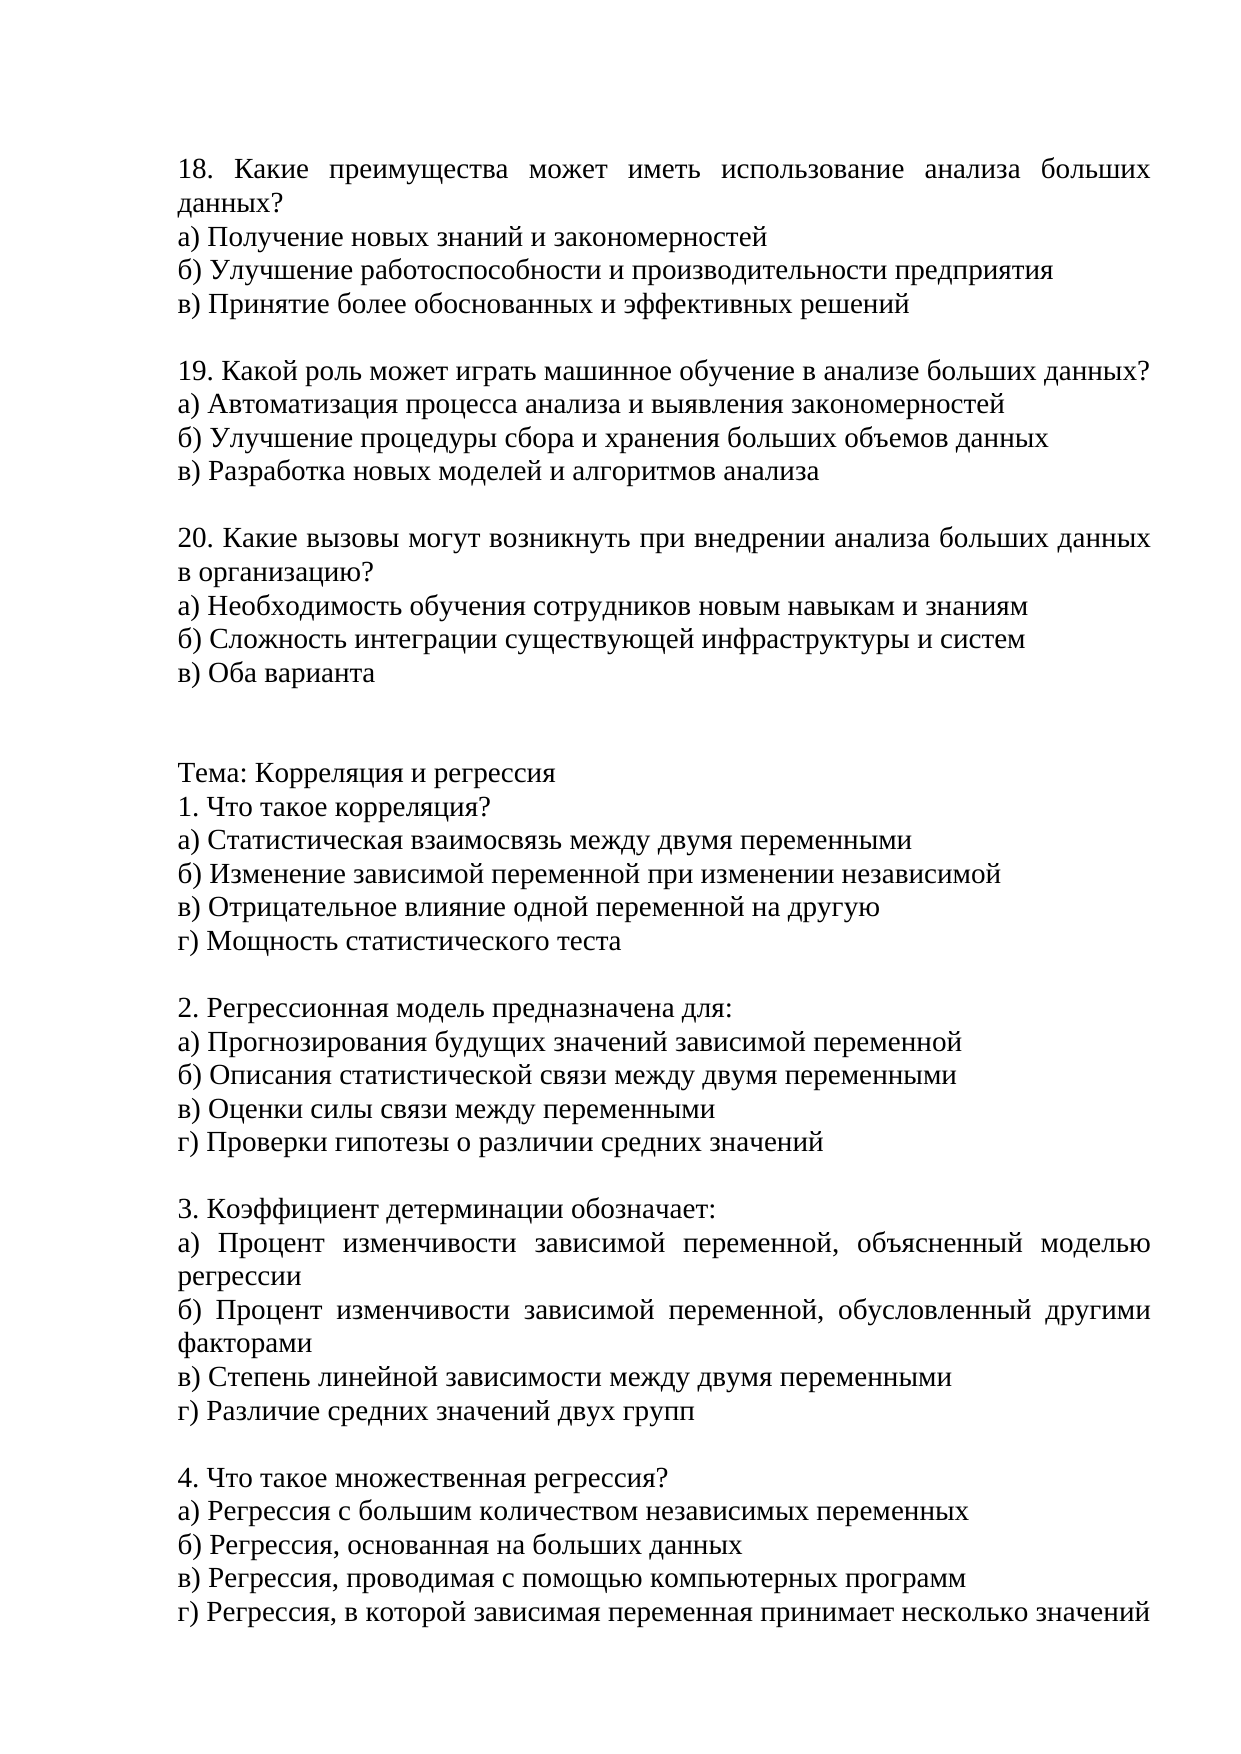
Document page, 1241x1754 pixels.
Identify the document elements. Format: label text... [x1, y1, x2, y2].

text в) Регрессия, проводимая с помощью компьютерных программ [177, 1560, 1152, 1594]
text 19. Какой роль может играть машинное обучение в анализе больших данных? [177, 353, 1152, 386]
text 4. Что такое множественная регрессия? [177, 1460, 1152, 1493]
text 18. Какие преимущества может иметь использование анализа больших данных? [177, 152, 1152, 219]
text 1. Что такое корреляция? [177, 789, 1152, 822]
text 20. Какие вызовы могут возникнуть при внедрении анализа больших данных в организацию? [177, 521, 1152, 588]
text 2. Регрессионная модель предназначена для: [177, 990, 1152, 1024]
text а) Регрессия с большим количеством независимых переменных [177, 1493, 1152, 1527]
text в) Оба варианта [177, 655, 1152, 688]
text б) Описания статистической связи между двумя переменными [177, 1057, 1152, 1091]
text а) Статистическая взаимосвязь между двумя переменными [177, 822, 1152, 856]
text б) Процент изменчивости зависимой переменной, обусловленный другими факторами [177, 1292, 1152, 1359]
text б) Улучшение процедуры сбора и хранения больших объемов данных [177, 420, 1152, 453]
text в) Отрицательное влияние одной переменной на другую [177, 889, 1152, 923]
text в) Принятие более обоснованных и эффективных решений [177, 286, 1152, 319]
text б) Регрессия, основанная на больших данных [177, 1527, 1152, 1560]
text б) Изменение зависимой переменной при изменении независимой [177, 856, 1152, 889]
text в) Оценки силы связи между переменными [177, 1091, 1152, 1124]
text Тема: Корреляция и регрессия [177, 755, 1152, 789]
text а) Автоматизация процесса анализа и выявления закономерностей [177, 386, 1152, 420]
text а) Прогнозирования будущих значений зависимой переменной [177, 1024, 1152, 1057]
text в) Разработка новых моделей и алгоритмов анализа [177, 453, 1152, 487]
text а) Процент изменчивости зависимой переменной, объясненный моделью регрессии [177, 1225, 1152, 1292]
text б) Улучшение работоспособности и производительности предприятия [177, 252, 1152, 286]
text г) Проверки гипотезы о различии средних значений [177, 1124, 1152, 1158]
text 3. Коэффициент детерминации обозначает: [177, 1191, 1152, 1225]
text г) Регрессия, в которой зависимая переменная принимает несколько значений [177, 1594, 1152, 1627]
text г) Мощность статистического теста [177, 923, 1152, 957]
text г) Различие средних значений двух групп [177, 1393, 1152, 1426]
text а) Получение новых знаний и закономерностей [177, 219, 1152, 252]
text б) Сложность интеграции существующей инфраструктуры и систем [177, 621, 1152, 655]
text а) Необходимость обучения сотрудников новым навыкам и знаниям [177, 588, 1152, 621]
text в) Степень линейной зависимости между двумя переменными [177, 1359, 1152, 1393]
